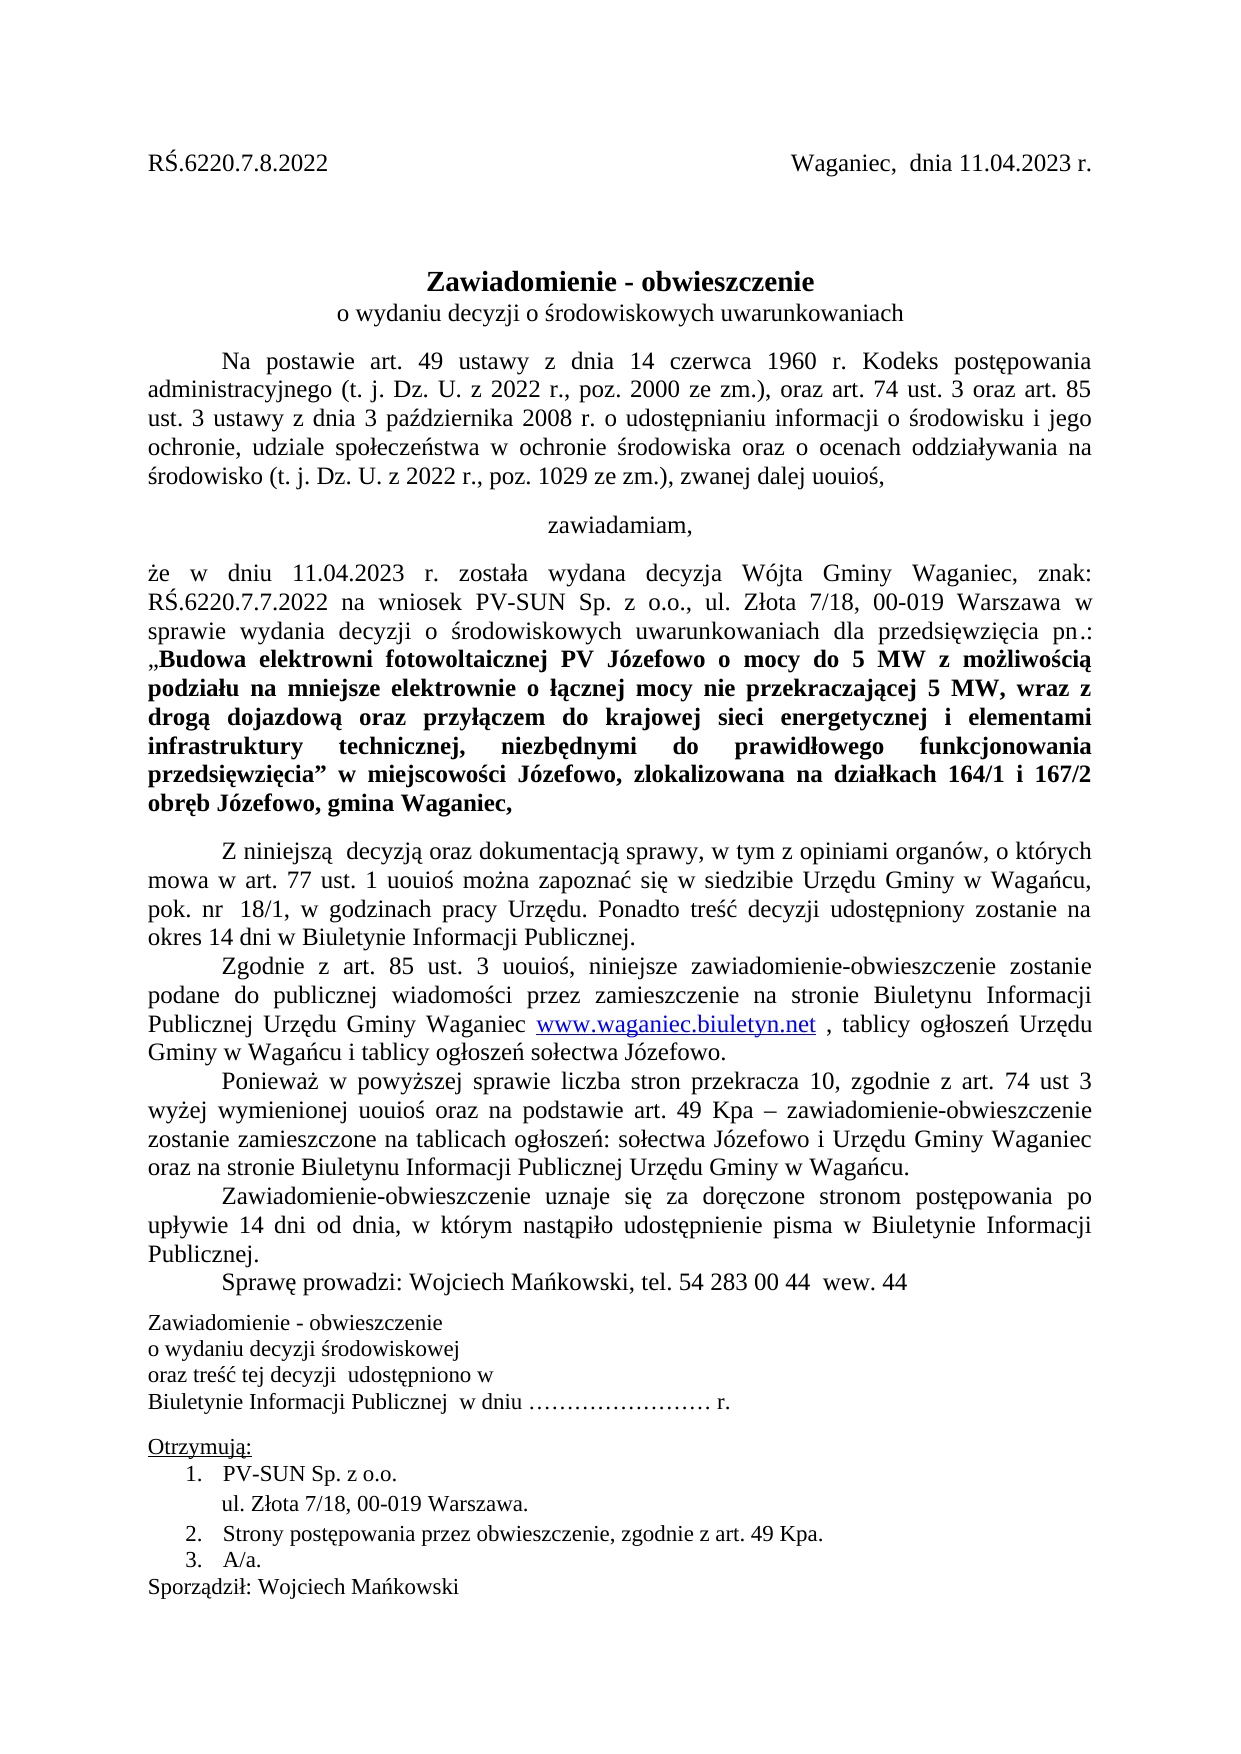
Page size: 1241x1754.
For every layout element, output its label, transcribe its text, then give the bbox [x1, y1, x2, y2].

text o wydaniu decyzji o środowiskowych uwarunkowaniach [148, 298, 1093, 327]
text Zawiadomienie - obwieszczenie [148, 264, 1093, 298]
list Strony postępowania przez obwieszczenie, zgodnie z art. 49 Kpa. [185, 1520, 1093, 1546]
text Zawiadomienie-obwieszczenie uznaje się za doręczone stronom postępowania po upływie 14 dni od dnia, w którym nastąpiło udostępnienie pisma w Biuletynie Informacji Publicznej. [148, 1181, 1093, 1267]
text Biuletynie Informacji Publicznej w dniu …………………… r. [148, 1388, 1093, 1414]
text Otrzymują: [148, 1433, 1093, 1459]
text Na postawie art. 49 ustawy z dnia 14 czerwca 1960 r. Kodeks postępowania administracyjnego (t. j. Dz. U. z 2022 r., poz. 2000 ze zm.), oraz art. 74 ust. 3 oraz art. 85 ust. 3 ustawy z dnia 3 października 2008 r. o udostępnianiu informacji o środowisku i jego ochronie, udziale społeczeństwa w ochronie środowiska oraz o ocenach oddziaływania na środowisko (t. j. Dz. U. z 2022 r., poz. 1029 ze zm.), zwanej dalej uouioś, [148, 346, 1093, 489]
list PV-SUN Sp. z o.o. [185, 1459, 1093, 1486]
text Sprawę prowadzi: Wojciech Mańkowski, tel. 54 283 00 44 wew. 44 [148, 1267, 1093, 1296]
text Zawiadomienie - obwieszczenie [148, 1309, 1093, 1335]
text Zgodnie z art. 85 ust. 3 uouioś, niniejsze zawiadomienie-obwieszczenie zostanie podane do publicznej wiadomości przez zamieszczenie na stronie Biuletynu Informacji Publicznej Urzędu Gminy Waganiec www.waganiec.biuletyn.net , tablicy ogłoszeń Urzędu Gminy w Wagańcu i tablicy ogłoszeń sołectwa Józefowo. [148, 951, 1093, 1066]
text RŚ.6220.7.8.2022 Waganiec, dnia 11.04.2023 r. [148, 148, 1093, 176]
text że w dniu 11.04.2023 r. została wydana decyzja Wójta Gminy Waganiec, znak: RŚ.6220.7.7.2022 na wniosek PV-SUN Sp. z o.o., ul. Złota 7/18, 00-019 Warszawa w sprawie wydania decyzji o środowiskowych uwarunkowaniach dla przedsięwzięcia pn.: „Budowa elektrowni fotowoltaicznej PV Józefowo o mocy do 5 MW z możliwością podziału na mniejsze elektrownie o łącznej mocy nie przekraczającej 5 MW, wraz z drogą dojazdową oraz przyłączem do krajowej sieci energetycznej i elementami infrastruktury technicznej, niezbędnymi do prawidłowego funkcjonowania przedsięwzięcia” w miejscowości Józefowo, zlokalizowana na działkach 164/1 i 167/2 obręb Józefowo, gmina Waganiec, [148, 558, 1093, 817]
text ul. Złota 7/18, 00-019 Warszawa. [221, 1490, 1093, 1516]
text zawiadamiam, [148, 510, 1093, 539]
text Ponieważ w powyższej sprawie liczba stron przekracza 10, zgodnie z art. 74 ust 3 wyżej wymienionej uouioś oraz na podstawie art. 49 Kpa – zawiadomienie-obwieszczenie zostanie zamieszczone na tablicach ogłoszeń: sołectwa Józefowo i Urzędu Gminy Waganiec oraz na stronie Biuletynu Informacji Publicznej Urzędu Gminy w Wagańcu. [148, 1066, 1093, 1181]
text oraz treść tej decyzji udostępniono w [148, 1361, 1093, 1388]
text Z niniejszą decyzją oraz dokumentacją sprawy, w tym z opiniami organów, o których mowa w art. 77 ust. 1 uouioś można zapoznać się w siedzibie Urzędu Gminy w Wagańcu, pok. nr 18/1, w godzinach pracy Urzędu. Ponadto treść decyzji udostępniony zostanie na okres 14 dni w Biuletynie Informacji Publicznej. [148, 836, 1093, 951]
list Sporządził: Wojciech Mańkowski [148, 1573, 1093, 1599]
list A/a. [185, 1546, 1093, 1573]
text o wydaniu decyzji środowiskowej [148, 1335, 1093, 1361]
